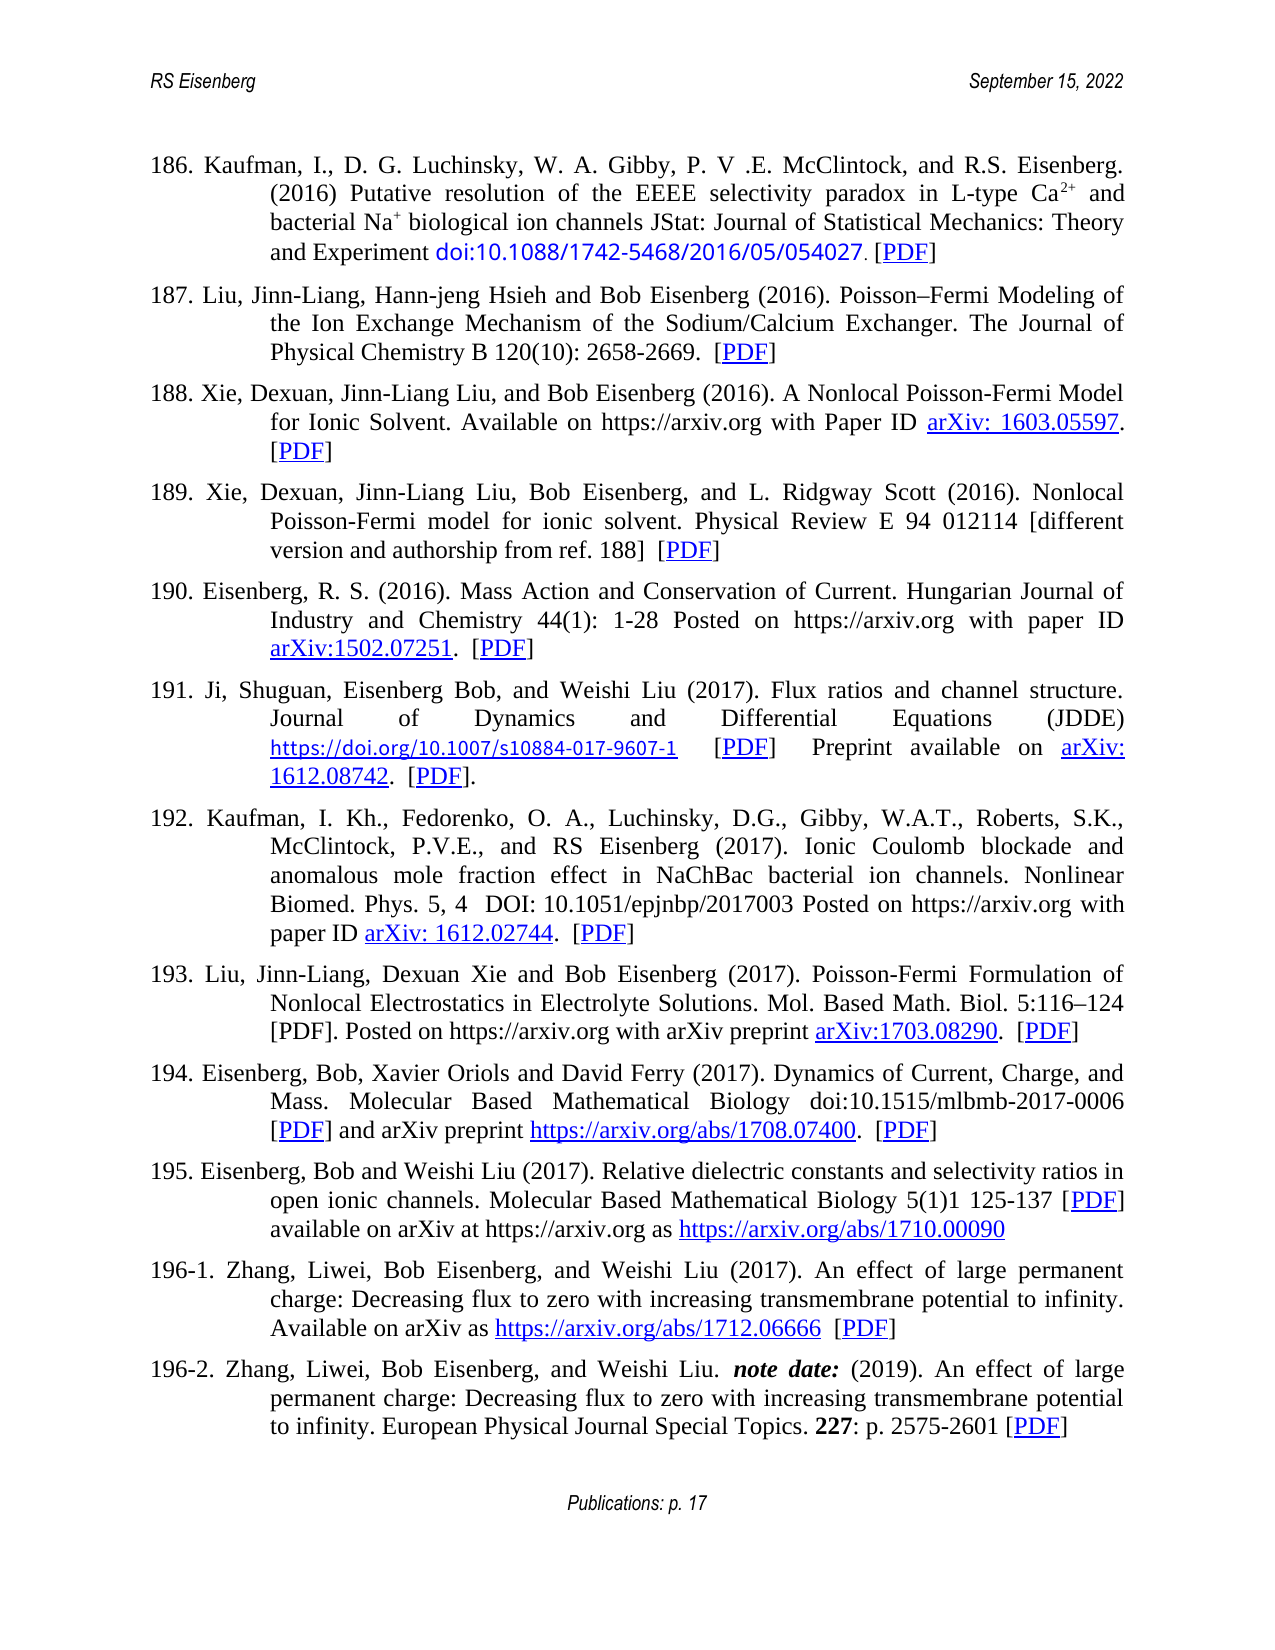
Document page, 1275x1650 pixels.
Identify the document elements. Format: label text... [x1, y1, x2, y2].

text 194. Eisenberg, Bob, Xavier Oriols and David Ferry (2017). Dynamics of Current, Charge, and Mass. Molecular Based Mathematical Biology doi:10.1515/mlbmb-2017-0006 [PDF] and arXiv preprint https://arxiv.org/abs/1708.07400. [PDF] [150, 1058, 1125, 1144]
text 195. Eisenberg, Bob and Weishi Liu (2017). Relative dielectric constants and selectivity ratios in open ionic channels. Molecular Based Mathematical Biology 5(1)1 125-137 [PDF] available on arXiv at https://arxiv.org as https://arxiv.org/abs/1710.00090 [150, 1156, 1125, 1243]
text 191. Ji, Shuguan, Eisenberg Bob, and Weishi Liu (2017). Flux ratios and channel structure. Journal of Dynamics and Differential Equations (JDDE) https://doi.org/10.1007/s10884-017-9607-1 [PDF] Preprint available on arXiv: 1612.08742. [PDF]. [150, 675, 1125, 790]
text 189. Xie, Dexuan, Jinn-Liang Liu, Bob Eisenberg, and L. Ridgway Scott (2016). Nonlocal Poisson-Fermi model for ionic solvent. Physical Review E 94 012114 [different version and authorship from ref. 188] [PDF] [150, 477, 1125, 563]
text 187. Liu, Jinn-Liang, Hann-jeng Hsieh and Bob Eisenberg (2016). Poisson–Fermi Modeling of the Ion Exchange Mechanism of the Sodium/Calcium Exchanger. The Journal of Physical Chemistry B 120(10): 2658-2669. [PDF] [150, 280, 1125, 366]
text 192. Kaufman, I. Kh., Fedorenko, O. A., Luchinsky, D.G., Gibby, W.A.T., Roberts, S.K., McClintock, P.V.E., and RS Eisenberg (2017). Ionic Coulomb blockade and anomalous mole fraction effect in NaChBac bacterial ion channels. Nonlinear Biomed. Phys. 5, 4 DOI: 10.1051/epjnbp/2017003 Posted on https://arxiv.org with paper ID arXiv: 1612.02744. [PDF] [150, 803, 1125, 946]
text 196-1. Zhang, Liwei, Bob Eisenberg, and Weishi Liu (2017). An effect of large permanent charge: Decreasing flux to zero with increasing transmembrane potential to infinity. Available on arXiv as https://arxiv.org/abs/1712.06666 [PDF] [150, 1255, 1125, 1341]
text 186. Kaufman, I., D. G. Luchinsky, W. A. Gibby, P. V .E. McClintock, and R.S. Eisenberg. (2016) Putative resolution of the EEEE selectivity paradox in L-type Ca2+ and bacterial Na+ biological ion channels JStat: Journal of Statistical Mechanics: Theory and Experiment doi:10.1088/1742-5468/2016/05/054027. [PDF] [150, 150, 1125, 267]
text 190. Eisenberg, R. S. (2016). Mass Action and Conservation of Current. Hungarian Journal of Industry and Chemistry 44(1): 1-28 Posted on https://arxiv.org with paper ID arXiv:1502.07251. [PDF] [150, 576, 1125, 662]
text 196-2. Zhang, Liwei, Bob Eisenberg, and Weishi Liu. note date: (2019). An effect of large permanent charge: Decreasing flux to zero with increasing transmembrane potential to infinity. European Physical Journal Special Topics. 227: p. 2575-2601 [PDF] [150, 1354, 1125, 1440]
text 193. Liu, Jinn-Liang, Dexuan Xie and Bob Eisenberg (2017). Poisson-Fermi Formulation of Nonlocal Electrostatics in Electrolyte Solutions. Mol. Based Math. Biol. 5:116–124 [PDF]. Posted on https://arxiv.org with arXiv preprint arXiv:1703.08290. [PDF] [150, 959, 1125, 1045]
text 188. Xie, Dexuan, Jinn-Liang Liu, and Bob Eisenberg (2016). A Nonlocal Poisson-Fermi Model for Ionic Solvent. Available on https://arxiv.org with Paper ID arXiv: 1603.05597. [PDF] [150, 378, 1125, 465]
